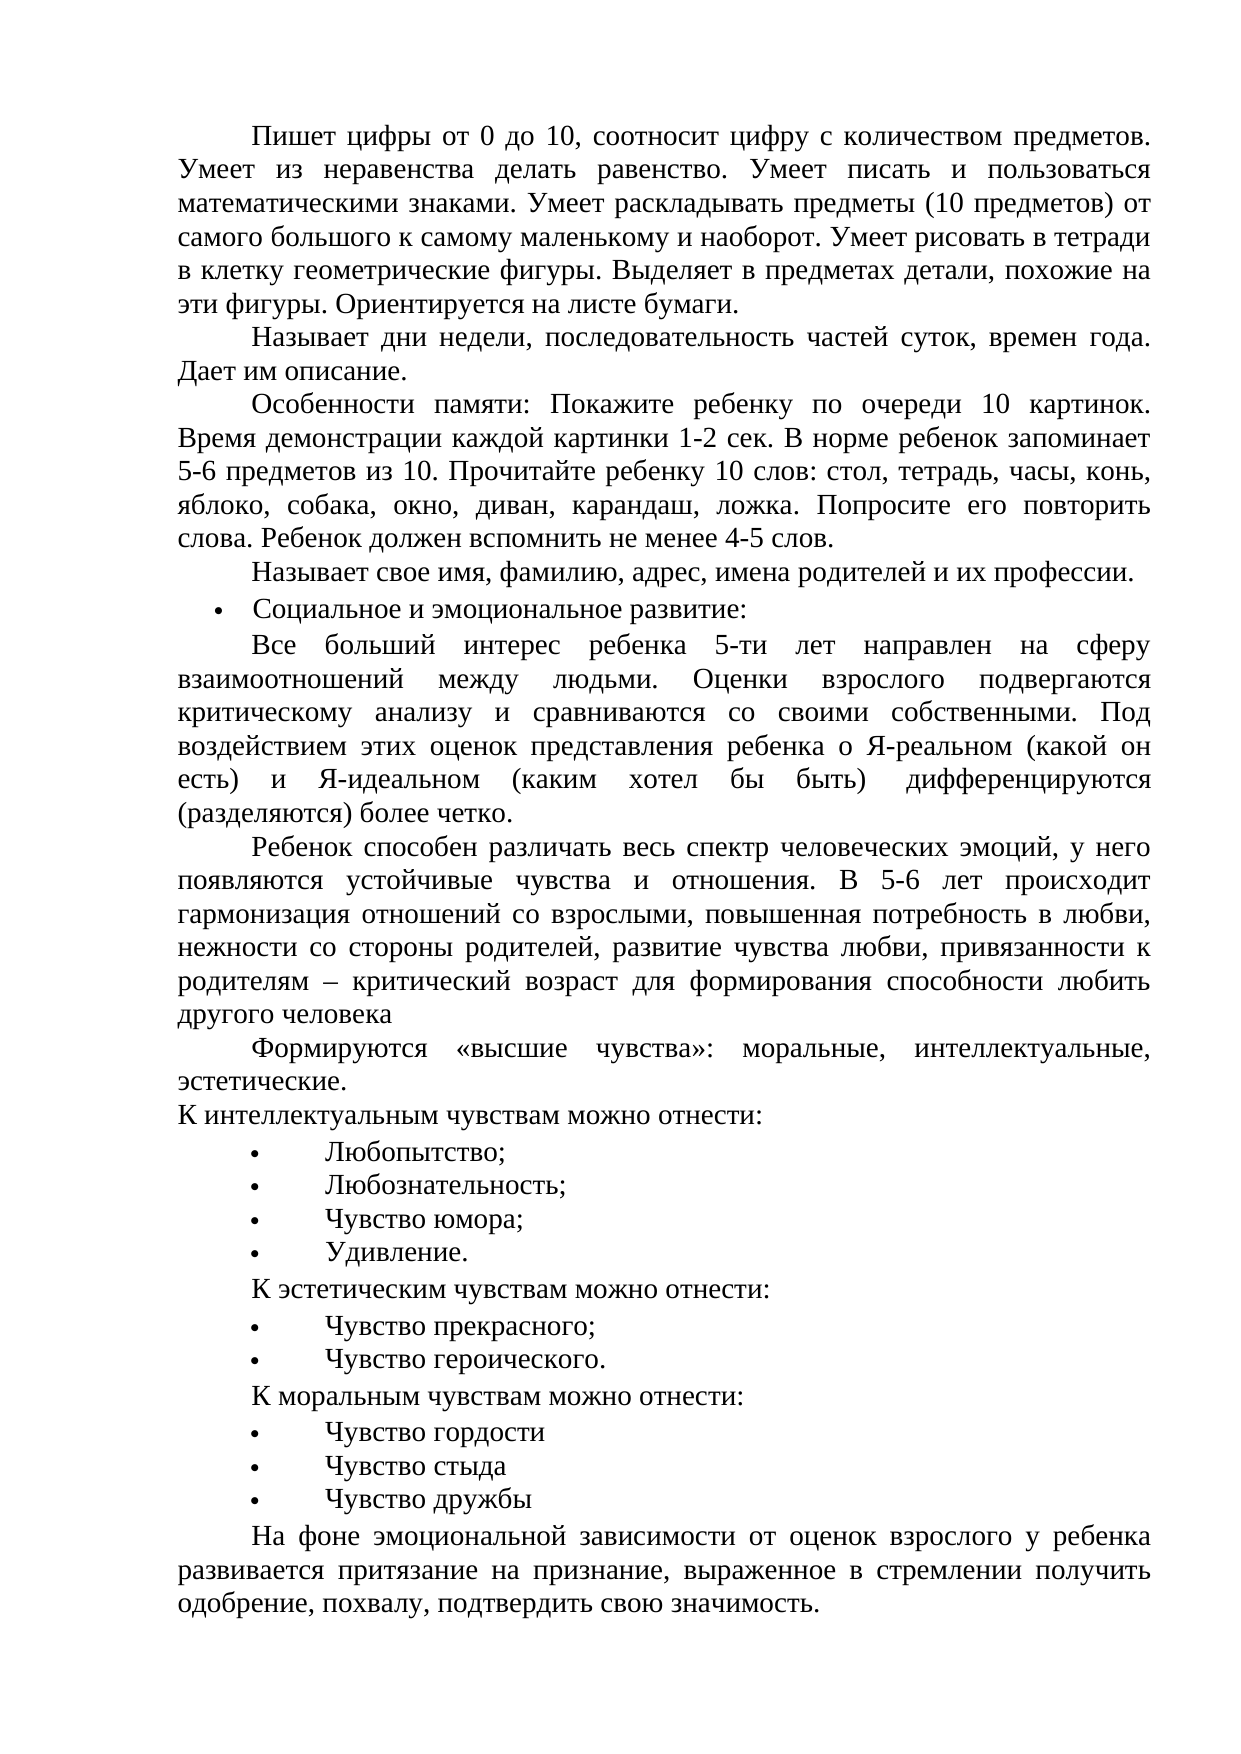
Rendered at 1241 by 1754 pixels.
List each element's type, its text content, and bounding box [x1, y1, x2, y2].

list Чувство гордости [177, 1414, 1152, 1448]
list Чувство прекрасного; [177, 1308, 1152, 1341]
text Формируются «высшие чувства»: моральные, интеллектуальные, эстетические. К интеллектуальным чувствам можно отнести: [177, 1030, 1152, 1131]
list Любознательность; [177, 1167, 1152, 1201]
text Особенности памяти: Покажите ребенку по очереди 10 картинок. Время демонстрации каждой картинки 1-2 сек. В норме ребенок запоминает 5-6 предметов из 10. Прочитайте ребенку 10 слов: стол, тетрадь, часы, конь, яблоко, собака, окно, диван, карандаш, ложка. Попросите его повторить слова. Ребенок должен вспомнить не менее 4-5 слов. [177, 386, 1152, 554]
text Называет свое имя, фамилию, адрес, имена родителей и их профессии. [177, 554, 1152, 588]
list Чувство юмора; [177, 1201, 1152, 1234]
text Ребенок способен различать весь спектр человеческих эмоций, у него появляются устойчивые чувства и отношения. В 5-6 лет происходит гармонизация отношений со взрослыми, повышенная потребность в любви, нежности со стороны родителей, развитие чувства любви, привязанности к родителям – критический возраст для формирования способности любить другого человека [177, 829, 1152, 1030]
list Чувство дружбы [177, 1482, 1152, 1515]
text На фоне эмоциональной зависимости от оценок взрослого у ребенка развивается притязание на признание, выраженное в стремлении получить одобрение, похвалу, подтвердить свою значимость. [177, 1518, 1152, 1619]
list Любопытство; [177, 1134, 1152, 1167]
list Удивление. [177, 1234, 1152, 1268]
list Чувство героического. [177, 1341, 1152, 1375]
text Называет дни недели, последовательность частей суток, времен года. Дает им описание. [177, 319, 1152, 386]
text Все больший интерес ребенка 5-ти лет направлен на сферу взаимоотношений между людьми. Оценки взрослого подвергаются критическому анализу и сравниваются со своими собственными. Под воздействием этих оценок представления ребенка о Я-реальном (какой он есть) и Я-идеальном (каким хотел бы быть) дифференцируются (разделяются) более четко. [177, 627, 1152, 829]
text Пишет цифры от 0 до 10, соотносит цифру с количеством предметов. Умеет из неравенства делать равенство. Умеет писать и пользоваться математическими знаками. Умеет раскладывать предметы (10 предметов) от самого большого к самому маленькому и наоборот. Умеет рисовать в тетради в клетку геометрические фигуры. Выделяет в предметах детали, похожие на эти фигуры. Ориентируется на листе бумаги. [177, 118, 1152, 319]
list Чувство стыда [177, 1448, 1152, 1482]
text К эстетическим чувствам можно отнести: [177, 1271, 1152, 1304]
text К моральным чувствам можно отнести: [177, 1378, 1152, 1411]
list Социальное и эмоциональное развитие: [215, 591, 1152, 624]
